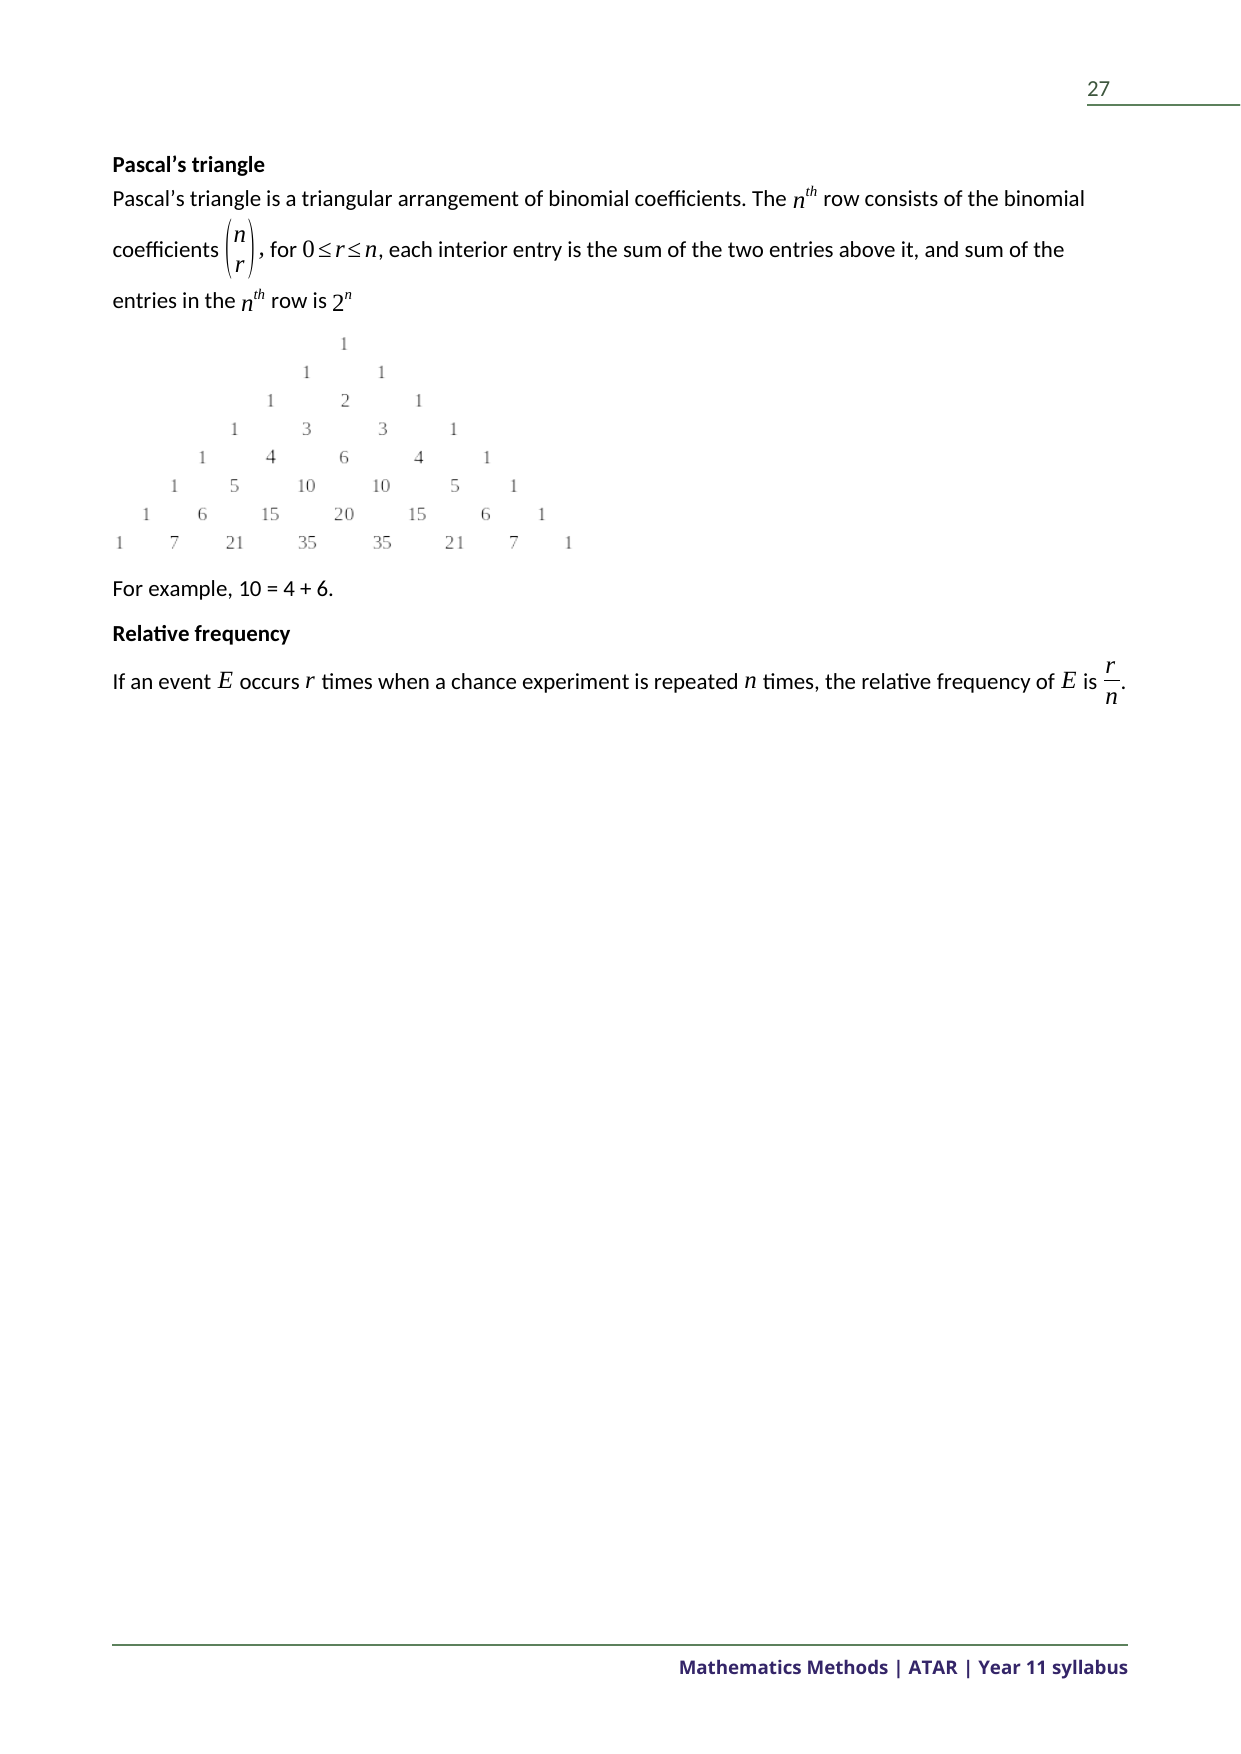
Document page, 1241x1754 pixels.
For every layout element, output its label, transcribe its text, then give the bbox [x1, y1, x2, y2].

text Pascal’s triangle [112, 150, 1128, 178]
text For example, 10 = 4 + 6. [112, 574, 1128, 603]
text Pascal’s triangle is a triangular arrangement of binomial coefficients. The row consists of the binomial coefficients for , each interior entry is the sum of the two entries above it, and sum of the entries in the row is [112, 182, 1128, 316]
text If an event occurs times when a chance experiment is repeated times, the relative frequency of is . [112, 651, 1128, 710]
text Relative frequency [112, 619, 1128, 647]
